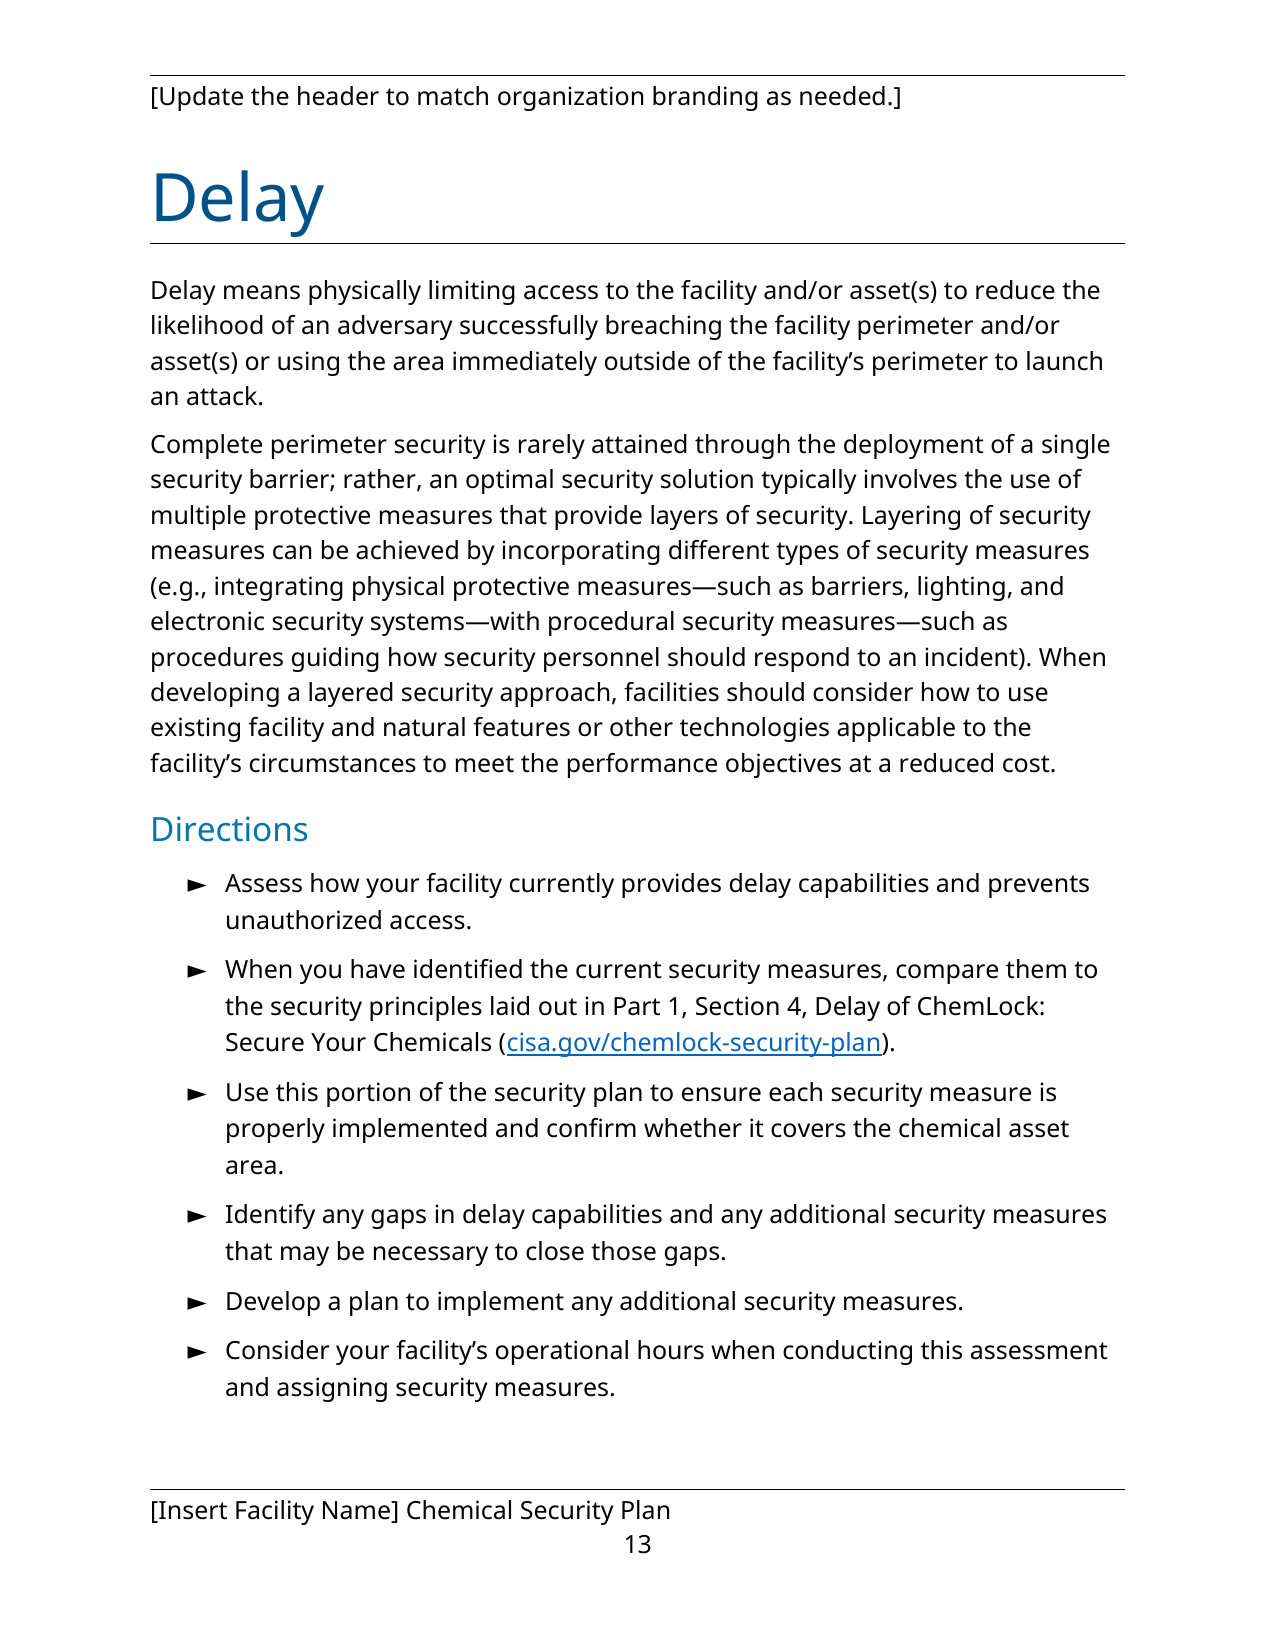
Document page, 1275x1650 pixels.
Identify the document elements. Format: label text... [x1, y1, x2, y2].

list Use this portion of the security plan to ensure each security measure is properly implemented and confirm whether it covers the chemical asset area. [187, 1074, 1125, 1182]
text Directions [150, 806, 1125, 851]
text Delay means physically limiting access to the facility and/or asset(s) to reduce the likelihood of an adversary successfully breaching the facility perimeter and/or asset(s) or using the area immediately outside of the facility’s perimeter to launch an attack. [150, 272, 1125, 413]
list Consider your facility’s operational hours when conducting this assessment and assigning security measures. [187, 1332, 1125, 1403]
list When you have identified the current security measures, compare them to the security principles laid out in Part 1, Section 4, Delay of ChemLock: Secure Your Chemicals (cisa.gov/chemlock-security-plan). [187, 952, 1125, 1059]
text Complete perimeter security is rarely attained through the deployment of a single security barrier; rather, an optimal security solution typically involves the use of multiple protective measures that provide layers of security. Layering of security measures can be achieved by incorporating different types of security measures (e.g., integrating physical protective measures—such as barriers, lighting, and electronic security systems—with procedural security measures—such as procedures guiding how security personnel should respond to an incident). When developing a layered security approach, facilities should consider how to use existing facility and natural features or other technologies applicable to the facility’s circumstances to meet the performance objectives at a reduced cost. [150, 427, 1125, 779]
list Identify any gaps in delay capabilities and any additional security measures that may be necessary to close those gaps. [187, 1197, 1125, 1268]
text Delay [150, 150, 1125, 243]
list Assess how your facility currently provides delay capabilities and prevents unauthorized access. [187, 866, 1125, 936]
list Develop a plan to implement any additional security measures. [187, 1283, 1125, 1317]
